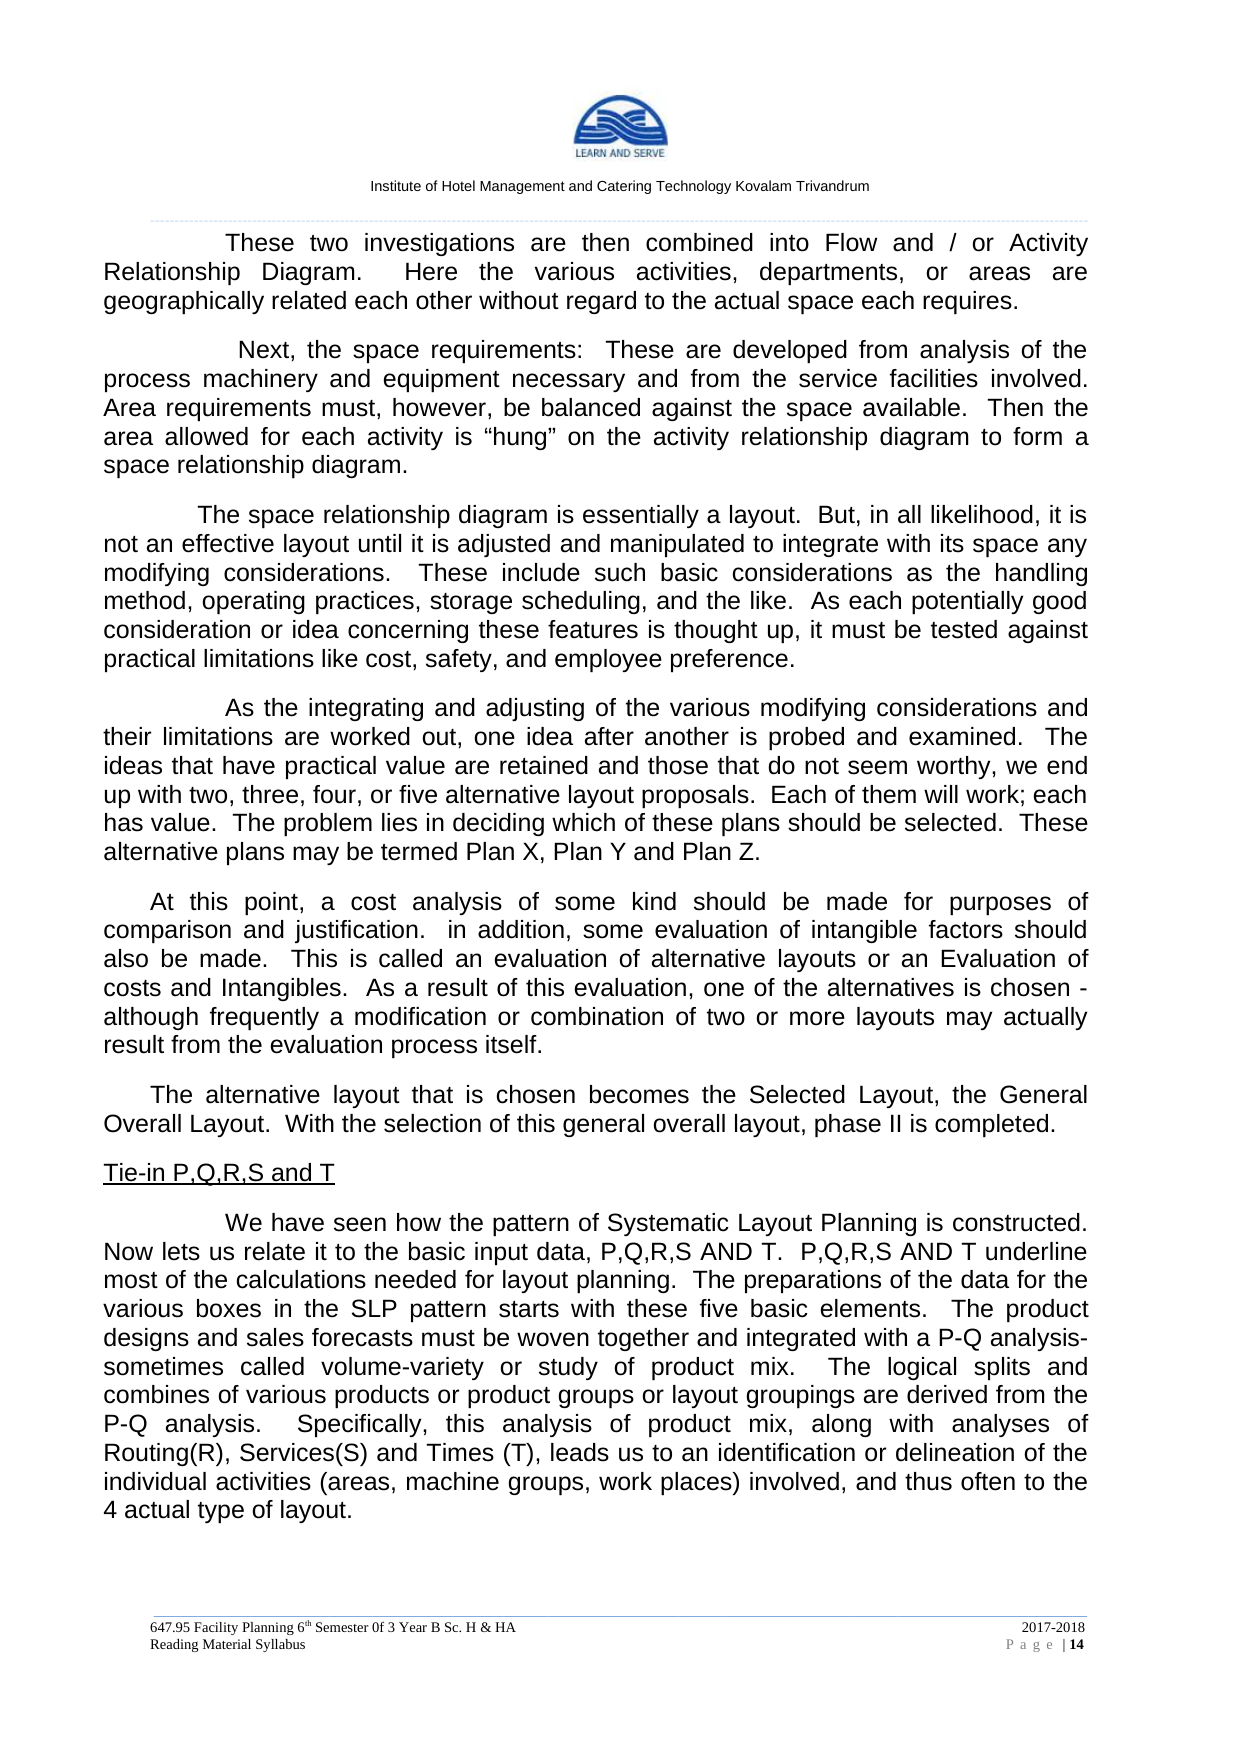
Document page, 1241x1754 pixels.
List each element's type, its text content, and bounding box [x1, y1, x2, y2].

text The alternative layout that is chosen becomes the Selected Layout, the General Overall Layout. With the selection of this general overall layout, phase II is completed. [103, 1080, 1090, 1138]
picture [572, 73, 669, 179]
text Next, the space requirements: These are developed from analysis of the process machinery and equipment necessary and from the service facilities involved. Area requirements must, however, be balanced against the space available. Then the area allowed for each activity is “hung” on the activity relationship diagram to form a space relationship diagram. [103, 336, 1090, 479]
text The space relationship diagram is essentially a layout. But, in all likelihood, it is not an effective layout until it is adjusted and manipulated to integrate with its space any modifying considerations. These include such basic considerations as the handling method, operating practices, storage scheduling, and the like. As each potentially good consideration or idea concerning these features is thought up, it must be tested against practical limitations like cost, safety, and employee preference. [103, 500, 1090, 673]
text We have seen how the pattern of Systematic Layout Planning is constructed. Now lets us relate it to the basic input data, P,Q,R,S T. P,Q,R,S T underline most of the calculations needed for layout planning. The preparations of the data for the various boxes in the SLP pattern starts with these five basic elements. The product designs and sales forecasts must be woven together and integrated with a P-Q analysis- sometimes called volume-variety or study of product mix. The logical splits and combines of various products or product groups or layout groupings are derived from the P-Q analysis. Specifically, this analysis of product mix, along with analyses of Routing(R), Services(S) and Times (T), leads us to an identification or delineation of the individual activities (areas, machine groups, work places) involved, and thus often to the 4 actual type of layout. [103, 1208, 1090, 1524]
text These two investigations are then combined into Flow and / or Activity Relationship Diagram. Here the various activities, departments, or areas are geographically related each other without regard to the actual space each requires. [103, 228, 1090, 315]
text Tie-in P,Q,R,S and T [103, 1158, 1090, 1187]
text At this point, a cost analysis of some kind should be made for purposes of comparison and justification. in addition, some evaluation of intangible factors should also be made. This is called an evaluation of alternative layouts or an Evaluation of costs and Intangibles. As a result of this evaluation, one of the alternatives is chosen - although frequently a modification or combination of two or more layouts may actually result from the evaluation process itself. [103, 887, 1090, 1059]
text As the integrating and adjusting of the various modifying considerations and their limitations are worked out, one idea after another is probed and examined. The ideas that have practical value are retained and those that do not seem worthy, we end up with two, three, four, or five alternative layout proposals. Each of them will work; each has value. The problem lies in deciding which of these plans should be selected. These alternative plans may be termed Plan X, Plan Y and Plan Z. [103, 693, 1090, 866]
